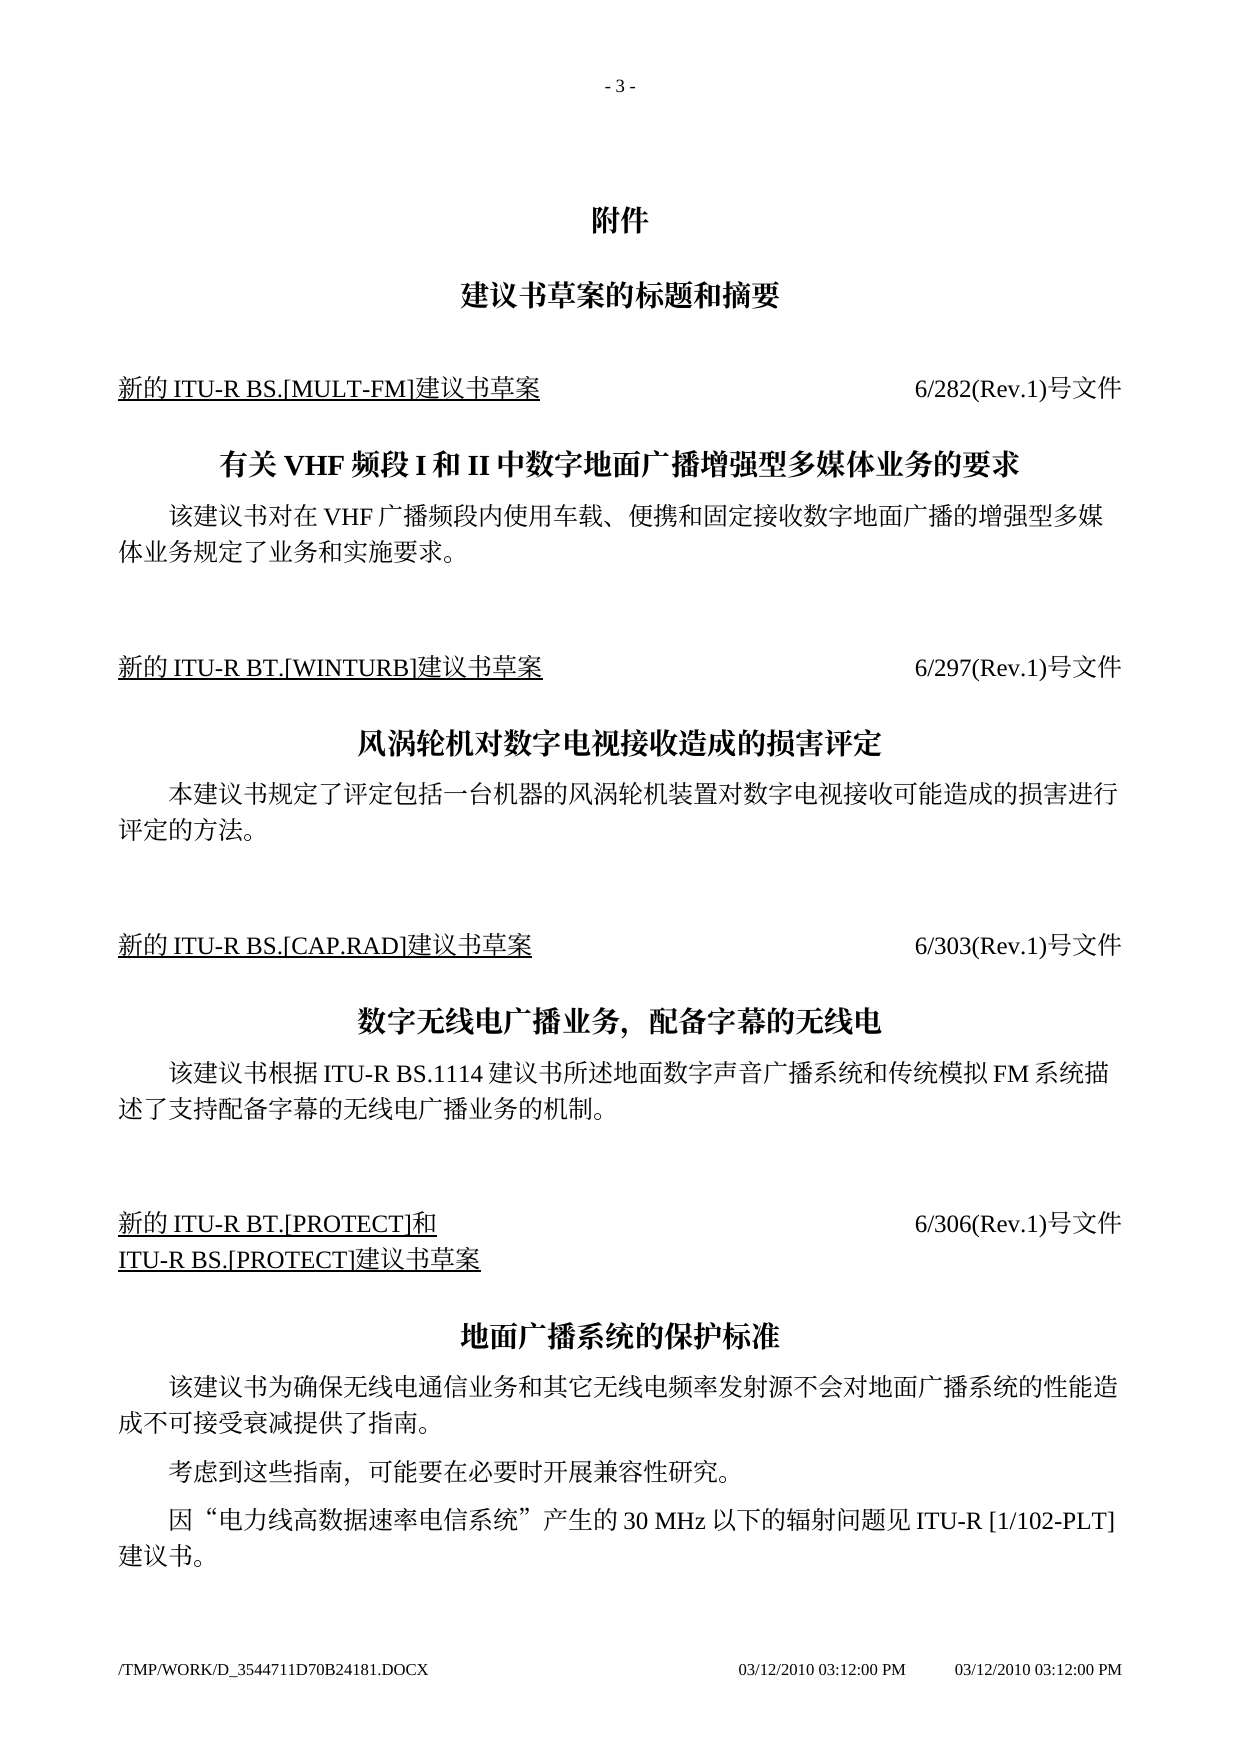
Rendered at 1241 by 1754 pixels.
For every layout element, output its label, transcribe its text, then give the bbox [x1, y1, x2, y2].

title 新的ITU-R BS.[CAP.RAD]建议书草案 6/303(Rev.1)号文件 [118, 926, 1122, 962]
title 新的ITU-R BT.[WINTURB]建议书草案 6/297(Rev.1)号文件 [118, 647, 1122, 683]
text 该建议书为确保无线电通信业务和其它无线电频率发射源不会对地面广播系统的性能造成不可接受衰减提供了指南。 [118, 1368, 1122, 1440]
text 新的ITU-R BS.[MULT-FM]建议书草案 6/282(Rev.1)号文件 [118, 369, 1122, 405]
text 因“电力线高数据速率电信系统”产生的30 MHz以下的辐射问题见ITU-R [1/102-PLT]建议书。 [118, 1501, 1122, 1572]
title 有关VHF频段I和II中数字地面广播增强型多媒体业务的要求 [118, 442, 1122, 484]
title 附件 建议书草案的标题和摘要 [118, 198, 1122, 315]
title 风涡轮机对数字电视接收造成的损害评定 [118, 721, 1122, 762]
text 本建议书规定了评定包括一台机器的风涡轮机装置对数字电视接收可能造成的损害进行评定的方法。 [118, 775, 1122, 847]
title 新的ITU-R BT.[PROTECT]和 6/306(Rev.1)号文件 ITU-R BS.[PROTECT]建议书草案 [118, 1204, 1122, 1276]
text 该建议书根据ITU-R BS.1114建议书所述地面数字声音广播系统和传统模拟FM系统描述了支持配备字幕的无线电广播业务的机制。 [118, 1053, 1122, 1125]
title 地面广播系统的保护标准 [118, 1313, 1122, 1355]
text 考虑到这些指南，可能要在必要时开展兼容性研究。 [118, 1452, 1122, 1488]
text 该建议书对在VHF广播频段内使用车载、便携和固定接收数字地面广播的增强型多媒体业务规定了业务和实施要求。 [118, 497, 1122, 568]
title 数字无线电广播业务，配备字幕的无线电 [118, 999, 1122, 1041]
